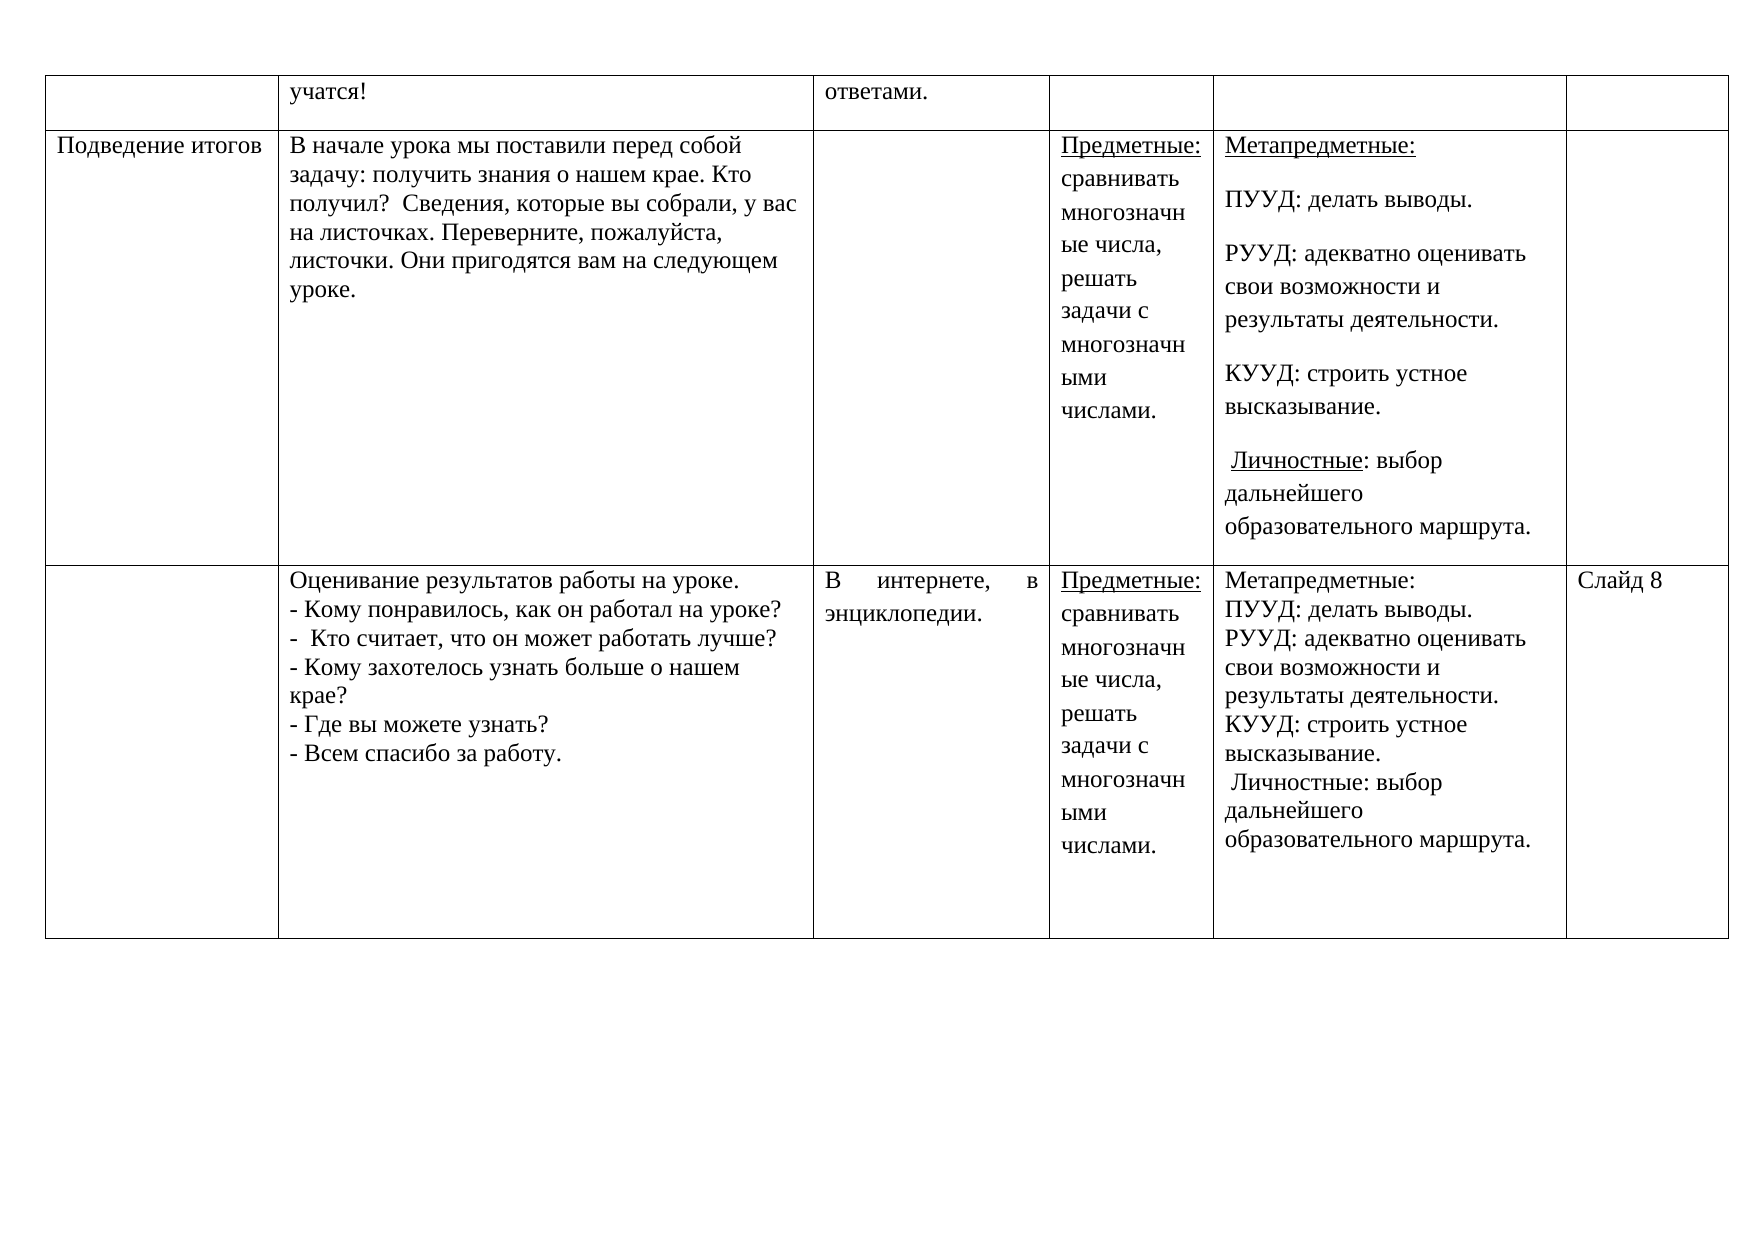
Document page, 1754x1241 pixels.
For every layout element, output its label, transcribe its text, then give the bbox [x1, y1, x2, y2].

table_cell Подведение итогов [46, 131, 278, 564]
table_cell [1567, 76, 1728, 129]
table_cell Предметные: сравнивать многозначные числа, решать задачи с многозначными числами. [1050, 566, 1213, 937]
table_cell В начале урока мы поставили перед собой задачу: получить знания о нашем крае. Кто получил? Сведения, которые вы собрали, у вас на листочках. Переверните, пожалуйста, листочки. Они пригодятся вам на следующем уроке. [279, 131, 813, 564]
table_cell [1567, 131, 1728, 564]
table_cell [814, 131, 1049, 564]
table_cell Метапредметные: ПУУД: делать выводы. РУУД: адекватно оценивать свои возможности и результаты деятельности. КУУД: строить устное высказывание. Личностные: выбор дальнейшего образовательного маршрута. [1214, 131, 1566, 564]
table_cell Слайд 8 [1567, 566, 1728, 937]
table_cell Предметные: сравнивать многозначные числа, решать задачи с многозначными числами. [1050, 131, 1213, 564]
table_cell [1050, 76, 1213, 129]
table_cell [46, 566, 278, 937]
table_cell Метапредметные: ПУУД: делать выводы. РУУД: адекватно оценивать свои возможности и результаты деятельности. КУУД: строить устное высказывание. Личностные: выбор дальнейшего образовательного маршрута. [1214, 566, 1566, 937]
table_cell [1214, 76, 1566, 129]
table_cell [46, 76, 278, 129]
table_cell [814, 76, 1049, 129]
table_cell Оценивание результатов работы на уроке. - Кому понравилось, как он работал на уроке? - Кто считает, что он может работать лучше? - Кому захотелось узнать больше о нашем крае? - Где вы можете узнать? - Всем спасибо за работу. [279, 566, 813, 937]
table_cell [279, 76, 813, 129]
table_cell В интернете, в энциклопедии. [814, 566, 1049, 937]
